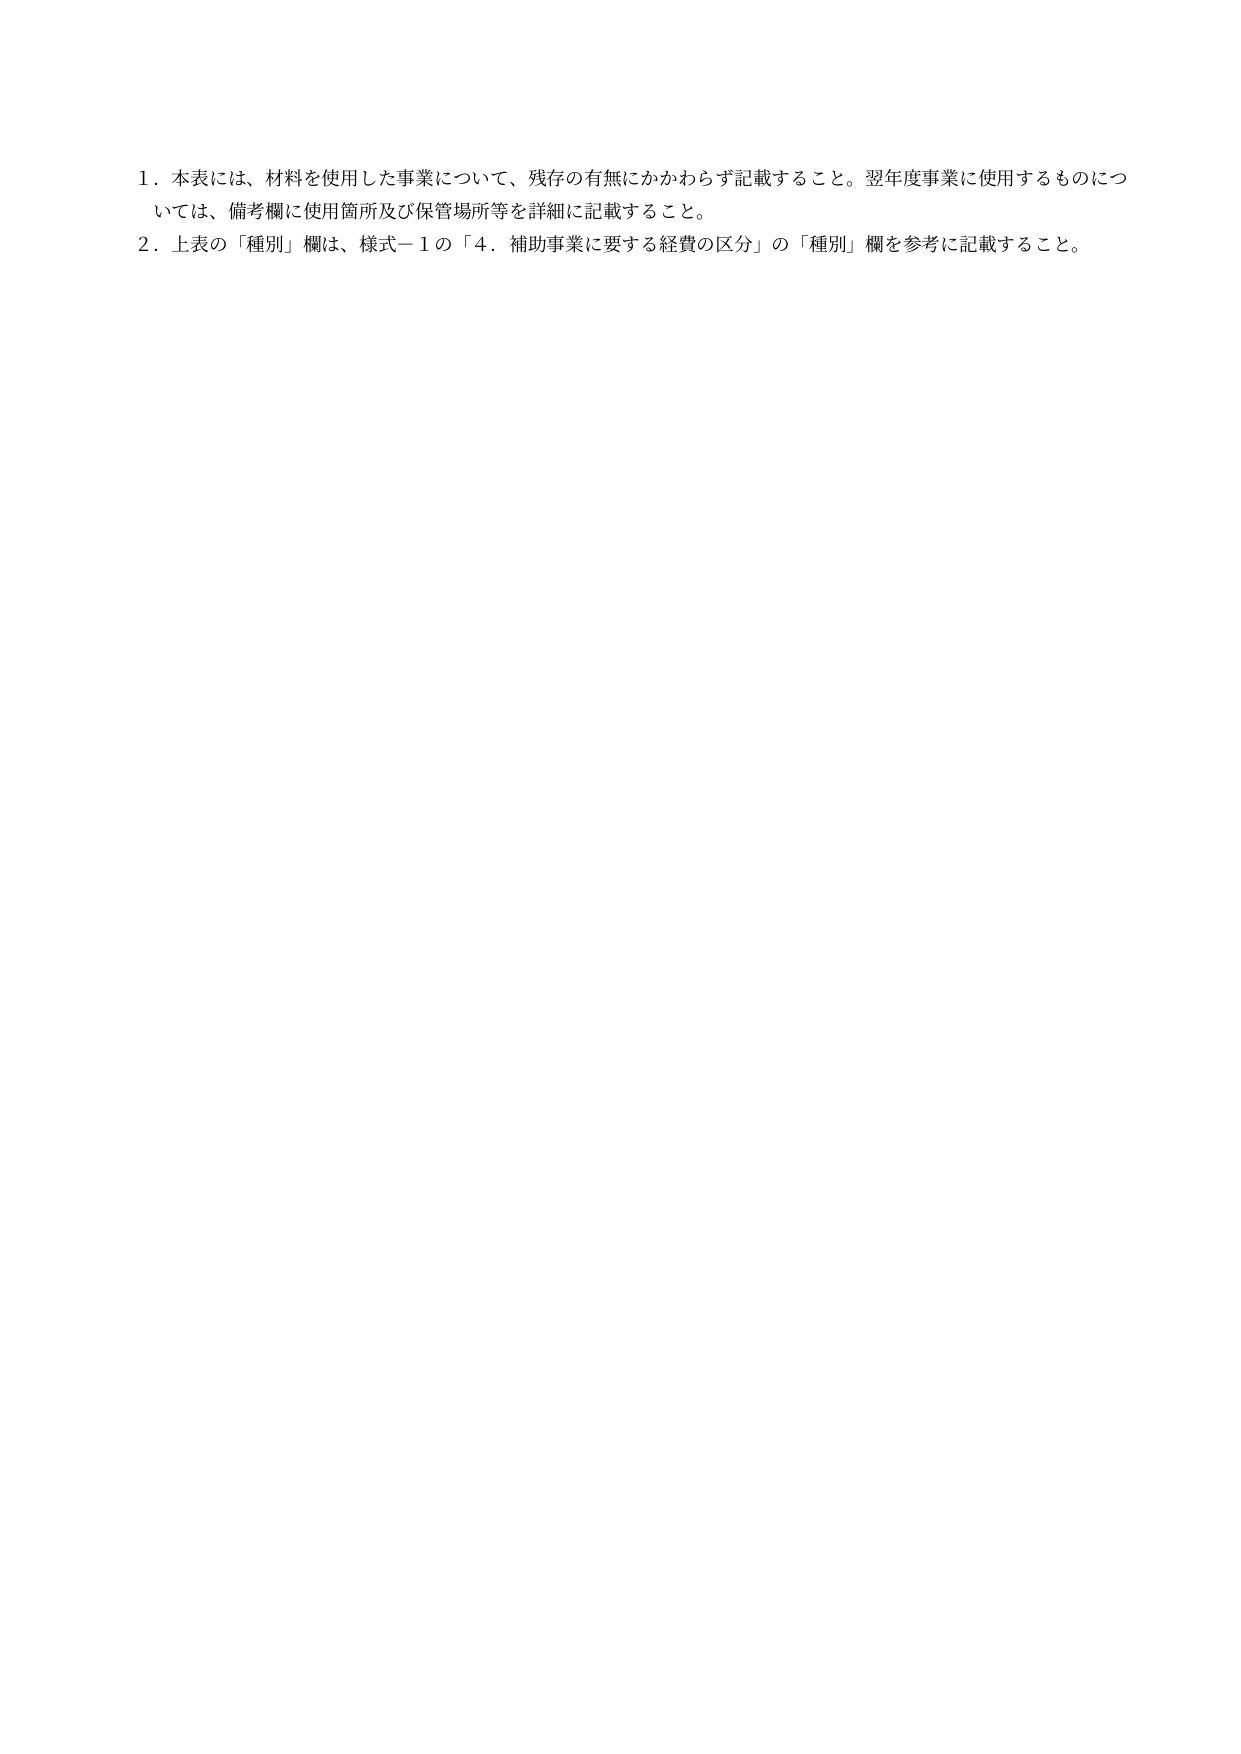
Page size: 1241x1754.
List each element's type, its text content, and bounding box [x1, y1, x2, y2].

text １．本表には、材料を使用した事業について、残存の有無にかかわらず記載すること。翌年度事業に使用するものについては、備考欄に使用箇所及び保管場所等を詳細に記載すること。 [134, 160, 1128, 227]
text ２．上表の「種別」欄は、様式－１の「４．補助事業に要する経費の区分」の「種別」欄を参考に記載すること。 [134, 227, 1128, 260]
